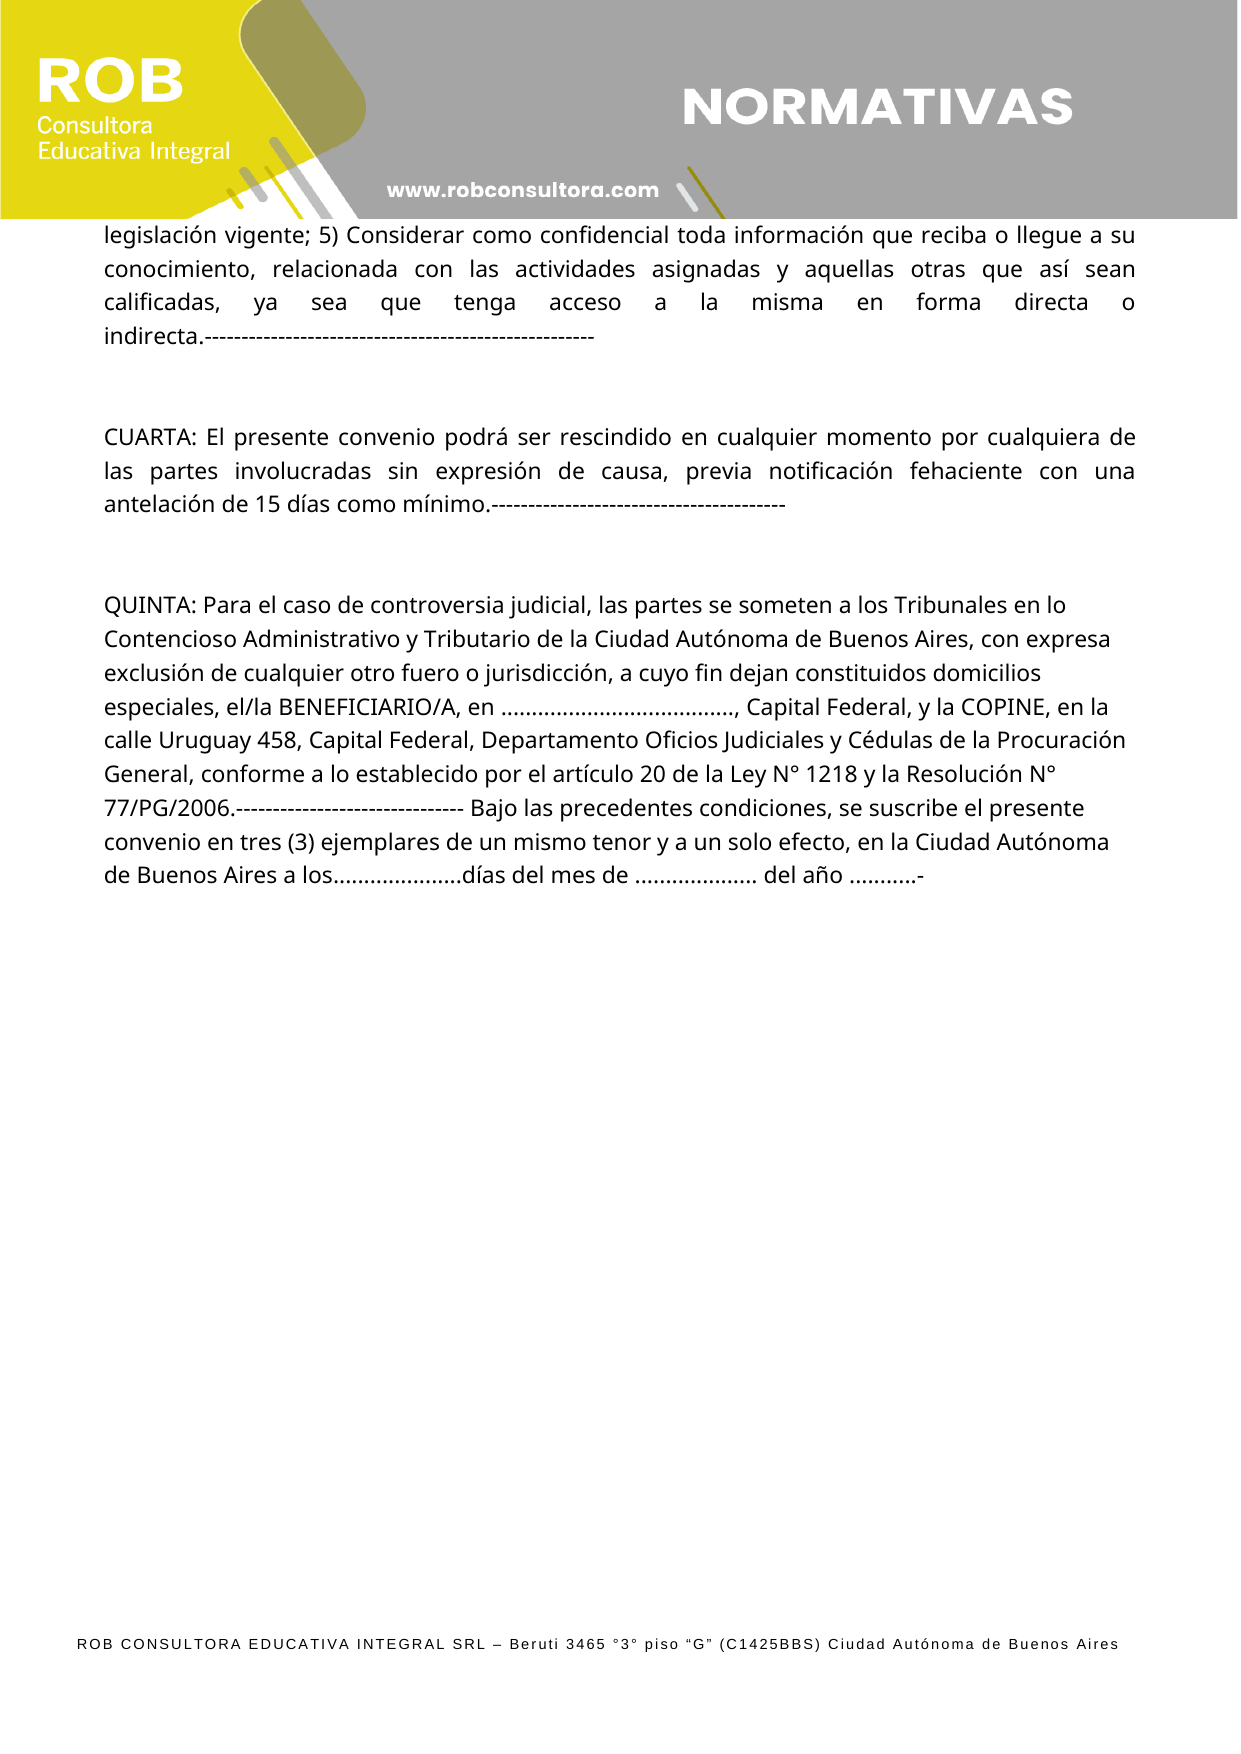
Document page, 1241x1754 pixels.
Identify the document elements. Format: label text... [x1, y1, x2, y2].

picture [0, 0, 1238, 219]
text CUARTA: El presente convenio podrá ser rescindido en cualquier momento por cualquiera de las partes involucradas sin expresión de causa, previa notificación fehaciente con una antelación de 15 días como mínimo.---------------------------------------- [103, 421, 1137, 519]
text QUINTA: Para el caso de controversia judicial, las partes se someten a los Tribunales en lo Contencioso Administrativo y Tributario de la Ciudad Autónoma de Buenos Aires, con expresa exclusión de cualquier otro fuero o jurisdicción, a cuyo fin dejan constituidos domicilios especiales, el/la BENEFICIARIO/A, en ......................................, Capital Federal, y la COPINE, en la calle Uruguay 458, Capital Federal, Departamento Oficios Judiciales y Cédulas de la Procuración General, conforme a lo establecido por el artículo 20 de la Ley N° 1218 y la Resolución N° 77/PG/2006.------------------------------- Bajo las precedentes condiciones, se suscribe el presente convenio en tres (3) ejemplares de un mismo tenor y a un solo efecto, en la Ciudad Autónoma de Buenos Aires a los.....................días del mes de .................... del año ...........- [103, 589, 1137, 890]
